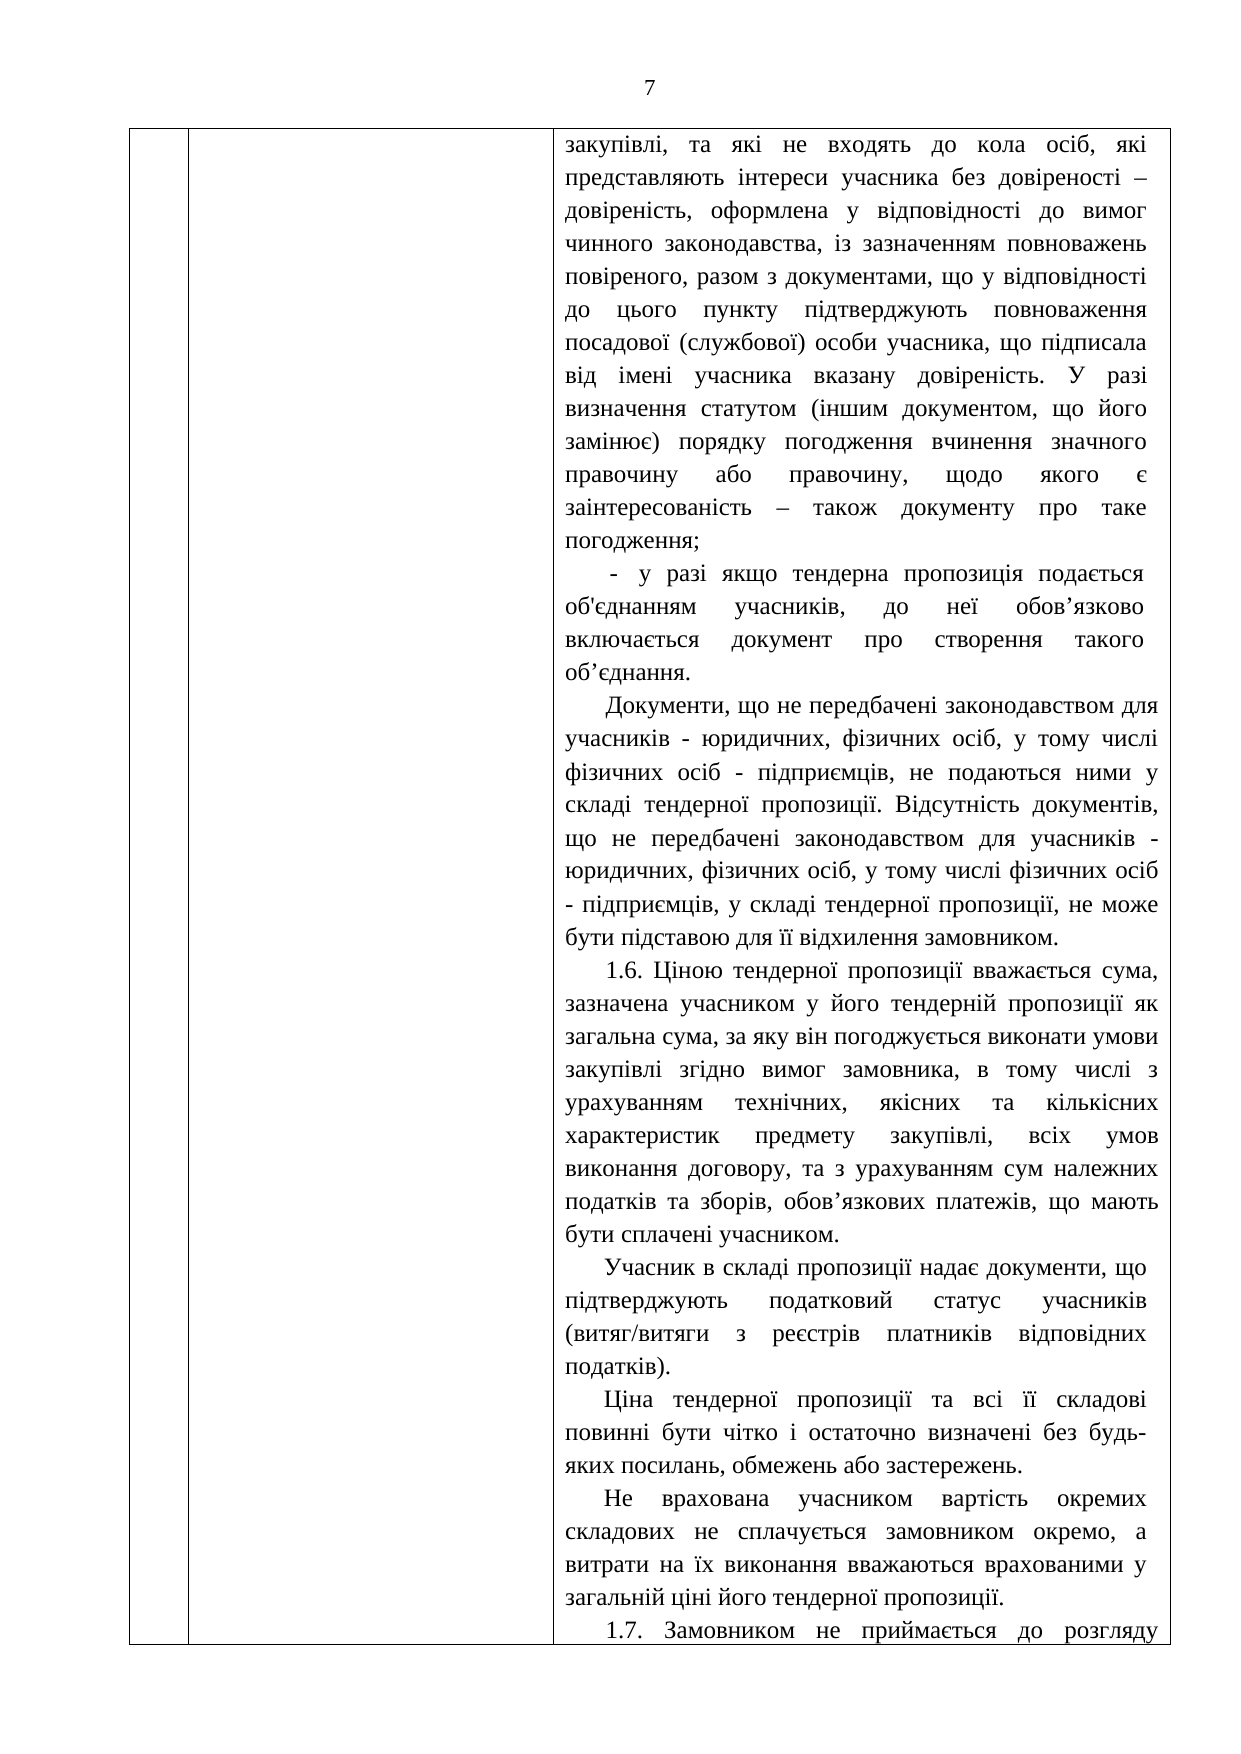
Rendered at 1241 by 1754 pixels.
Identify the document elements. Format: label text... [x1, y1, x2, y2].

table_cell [189, 129, 553, 1644]
table_cell 1 [130, 129, 188, 1644]
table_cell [554, 129, 1170, 1644]
